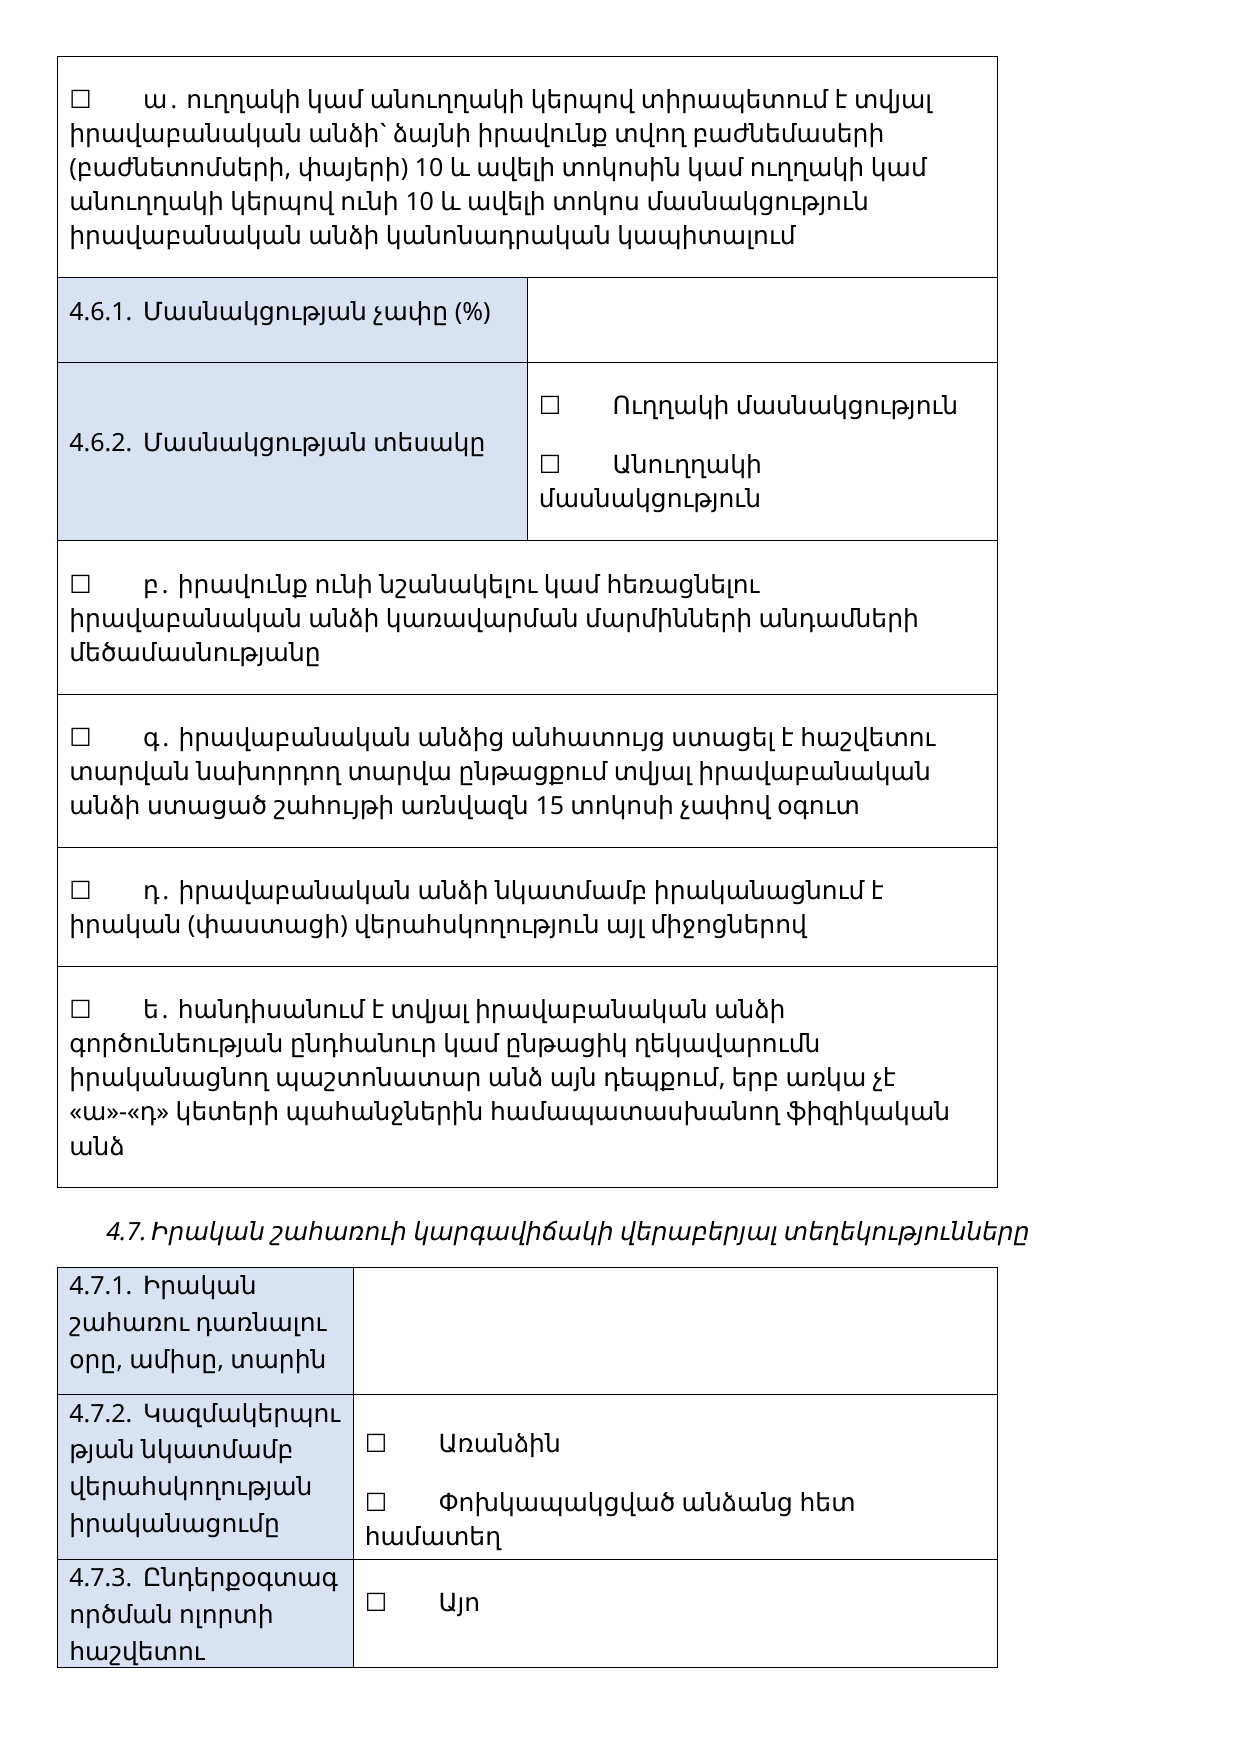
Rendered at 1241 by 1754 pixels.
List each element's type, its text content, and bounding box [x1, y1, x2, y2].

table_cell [58, 1560, 353, 1667]
table_cell ☐ գ․ իրավաբանական անձից անհատույց ստացել է հաշվետու տարվան նախորդող տարվա ընթացքում տվյալ իրավաբանական անձի ստացած շահույթի առնվազն 15 տոկոսի չափով օգուտ [58, 695, 997, 847]
table_cell Մասնակցության չափը (%) [58, 278, 527, 362]
list Իրական շահառուի կարգավիճակի վերաբերյալ տեղեկությունները [106, 1213, 1167, 1247]
table_header Իրական շահառու դառնալու օրը, ամիսը, տարին [58, 1268, 353, 1394]
table_header [354, 1268, 997, 1394]
table_cell [528, 278, 997, 362]
table_cell Կազմակերպության նկատմամբ վերահսկողության իրականացումը [58, 1395, 353, 1559]
table_cell ☐ Ուղղակի մասնակցություն ☐ Անուղղակի մասնակցություն [528, 363, 997, 540]
table_cell ☐ Առանձին ☐ Փոխկապակցված անձանց հետ համատեղ [354, 1395, 997, 1559]
table_cell ☐ բ․ իրավունք ունի նշանակելու կամ հեռացնելու իրավաբանական անձի կառավարման մարմինների անդամների մեծամասնությանը [58, 541, 997, 693]
table_cell ☐ ե․ հանդիսանում է տվյալ իրավաբանական անձի գործունեության ընդհանուր կամ ընթացիկ ղեկավարումն իրականացնող պաշտոնատար անձ այն դեպքում, երբ առկա չէ «ա»-«դ» կետերի պահանջներին համապատասխանող ֆիզիկական անձ [58, 967, 997, 1187]
table_cell Մասնակցության տեսակը [58, 363, 527, 540]
table_cell ☐ Այո ☐ Ոչ [354, 1560, 997, 1667]
table_header ☐ ա․ ուղղակի կամ անուղղակի կերպով տիրապետում է տվյալ իրավաբանական անձի` ձայնի իրավունք տվող բաժնեմասերի (բաժնետոմսերի, փայերի) 10 և ավելի տոկոսին կամ ուղղակի կամ անուղղակի կերպով ունի 10 և ավելի տոկոս մասնակցություն իրավաբանական անձի կանոնադրական կապիտալում [58, 57, 997, 277]
table_cell ☐ դ․ իրավաբանական անձի նկատմամբ իրականացնում է իրական (փաստացի) վերահսկողություն այլ միջոցներով [58, 848, 997, 966]
